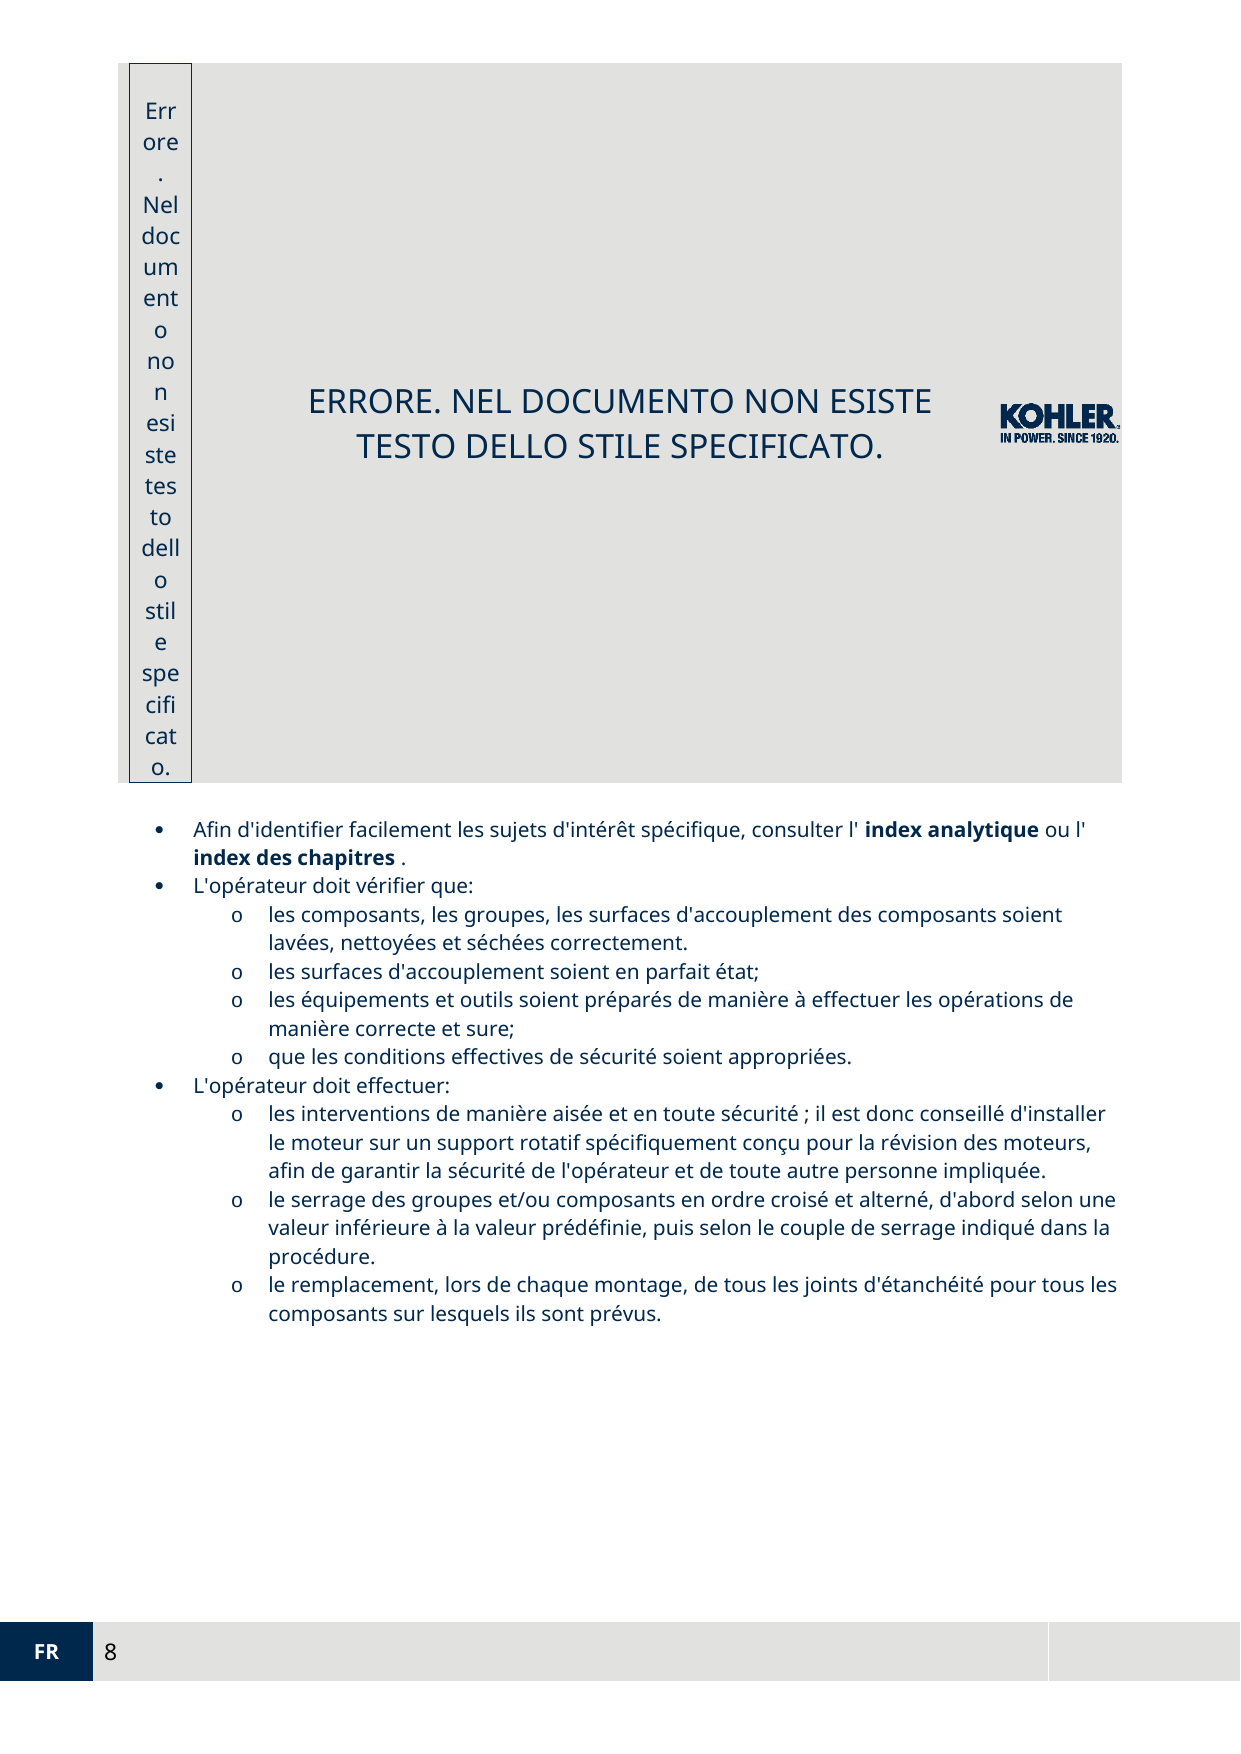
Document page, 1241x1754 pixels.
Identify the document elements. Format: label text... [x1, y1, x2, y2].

list L'opérateur doit effectuer: [156, 1071, 1122, 1099]
list le remplacement, lors de chaque montage, de tous les joints d'étanchéité pour tous les composants sur lesquels ils sont prévus. [231, 1270, 1122, 1327]
list les équipements et outils soient préparés de manière à effectuer les opérations de manière correcte et sure; [231, 986, 1122, 1042]
list les interventions de manière aisée et en toute sécurité ; il est donc conseillé d'installer le moteur sur un support rotatif spécifiquement conçu pour la révision des moteurs, afin de garantir la sécurité de l'opérateur et de toute autre personne impliquée. [231, 1099, 1122, 1185]
list L'opérateur doit vérifier que: [156, 872, 1122, 900]
list les surfaces d'accouplement soient en parfait état; [231, 957, 1122, 986]
list que les conditions effectives de sécurité soient appropriées. [231, 1042, 1122, 1071]
list le serrage des groupes et/ou composants en ordre croisé et alterné, d'abord selon une valeur inférieure à la valeur prédéfinie, puis selon le couple de serrage indiqué dans la procédure. [231, 1185, 1122, 1270]
picture [1000, 403, 1121, 443]
list les composants, les groupes, les surfaces d'accouplement des composants soient lavées, nettoyées et séchées correctement. [231, 900, 1122, 957]
list Afin d'identifier facilement les sujets d'intérêt spécifique, consulter l' index analytique ou l' index des chapitres . [156, 815, 1122, 872]
